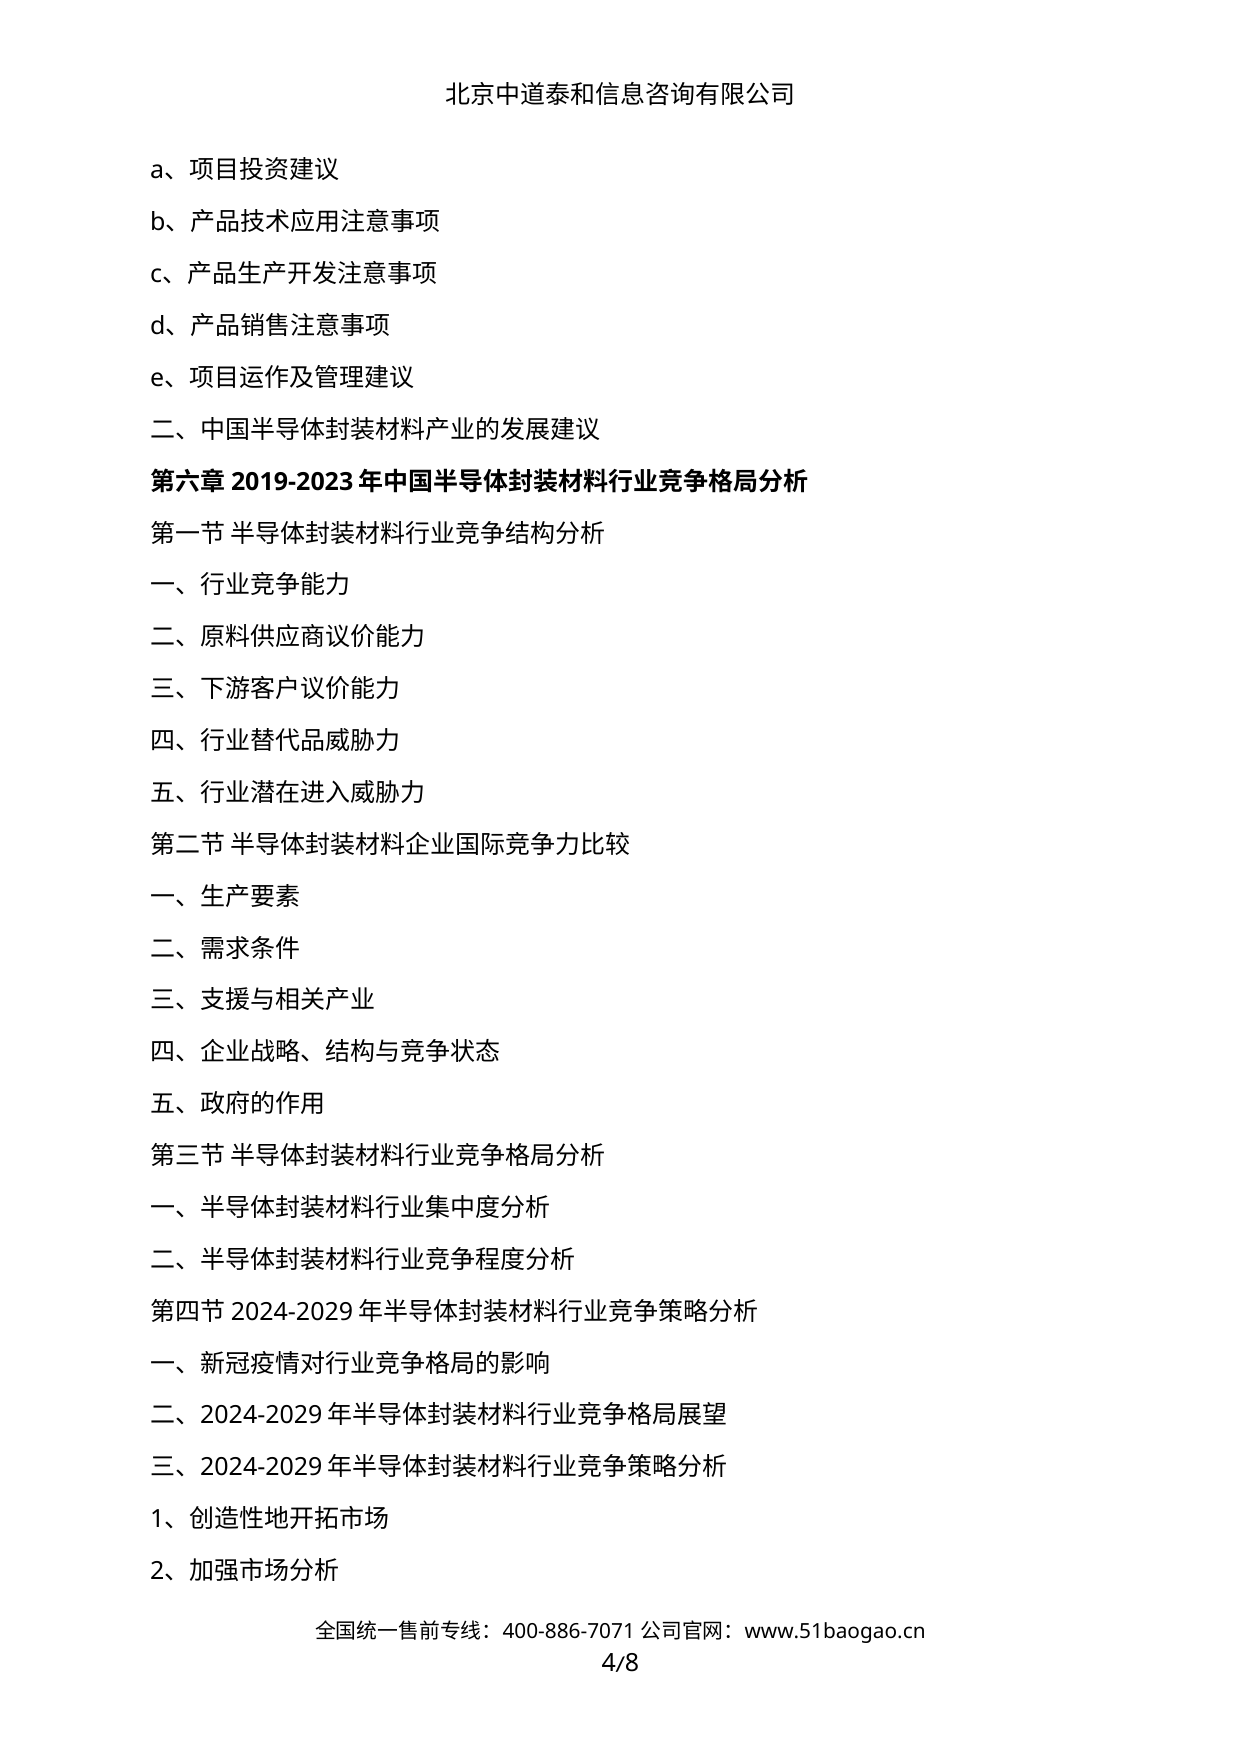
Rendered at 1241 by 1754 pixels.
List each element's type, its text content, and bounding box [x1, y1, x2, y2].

text a、项目投资建议 [150, 150, 1090, 186]
text c、产品生产开发注意事项 [150, 254, 1090, 290]
text 四、行业替代品威胁力 [150, 721, 1090, 757]
text 第二节 半导体封装材料企业国际竞争力比较 [150, 824, 1090, 861]
text 一、新冠疫情对行业竞争格局的影响 [150, 1343, 1090, 1379]
text 一、行业竞争能力 [150, 565, 1090, 601]
text 第四节 2024-2029年半导体封装材料行业竞争策略分析 [150, 1291, 1090, 1327]
text 第六章 2019-2023年中国半导体封装材料行业竞争格局分析 [150, 461, 1090, 497]
text 三、支援与相关产业 [150, 980, 1090, 1016]
text 三、2024-2029年半导体封装材料行业竞争策略分析 [150, 1447, 1090, 1483]
text 二、需求条件 [150, 928, 1090, 964]
text 五、行业潜在进入威胁力 [150, 772, 1090, 809]
text b、产品技术应用注意事项 [150, 202, 1090, 238]
text 第一节 半导体封装材料行业竞争结构分析 [150, 513, 1090, 549]
text 一、生产要素 [150, 876, 1090, 912]
text d、产品销售注意事项 [150, 306, 1090, 342]
text 二、半导体封装材料行业竞争程度分析 [150, 1239, 1090, 1276]
text 2、加强市场分析 [150, 1551, 1090, 1587]
text e、项目运作及管理建议 [150, 357, 1090, 394]
text 二、原料供应商议价能力 [150, 617, 1090, 653]
text 二、中国半导体封装材料产业的发展建议 [150, 409, 1090, 446]
text 四、企业战略、结构与竞争状态 [150, 1032, 1090, 1068]
text 一、半导体封装材料行业集中度分析 [150, 1187, 1090, 1224]
text 第三节 半导体封装材料行业竞争格局分析 [150, 1136, 1090, 1172]
text 1、创造性地开拓市场 [150, 1499, 1090, 1535]
text 二、2024-2029年半导体封装材料行业竞争格局展望 [150, 1395, 1090, 1431]
text 三、下游客户议价能力 [150, 669, 1090, 705]
text 五、政府的作用 [150, 1084, 1090, 1120]
